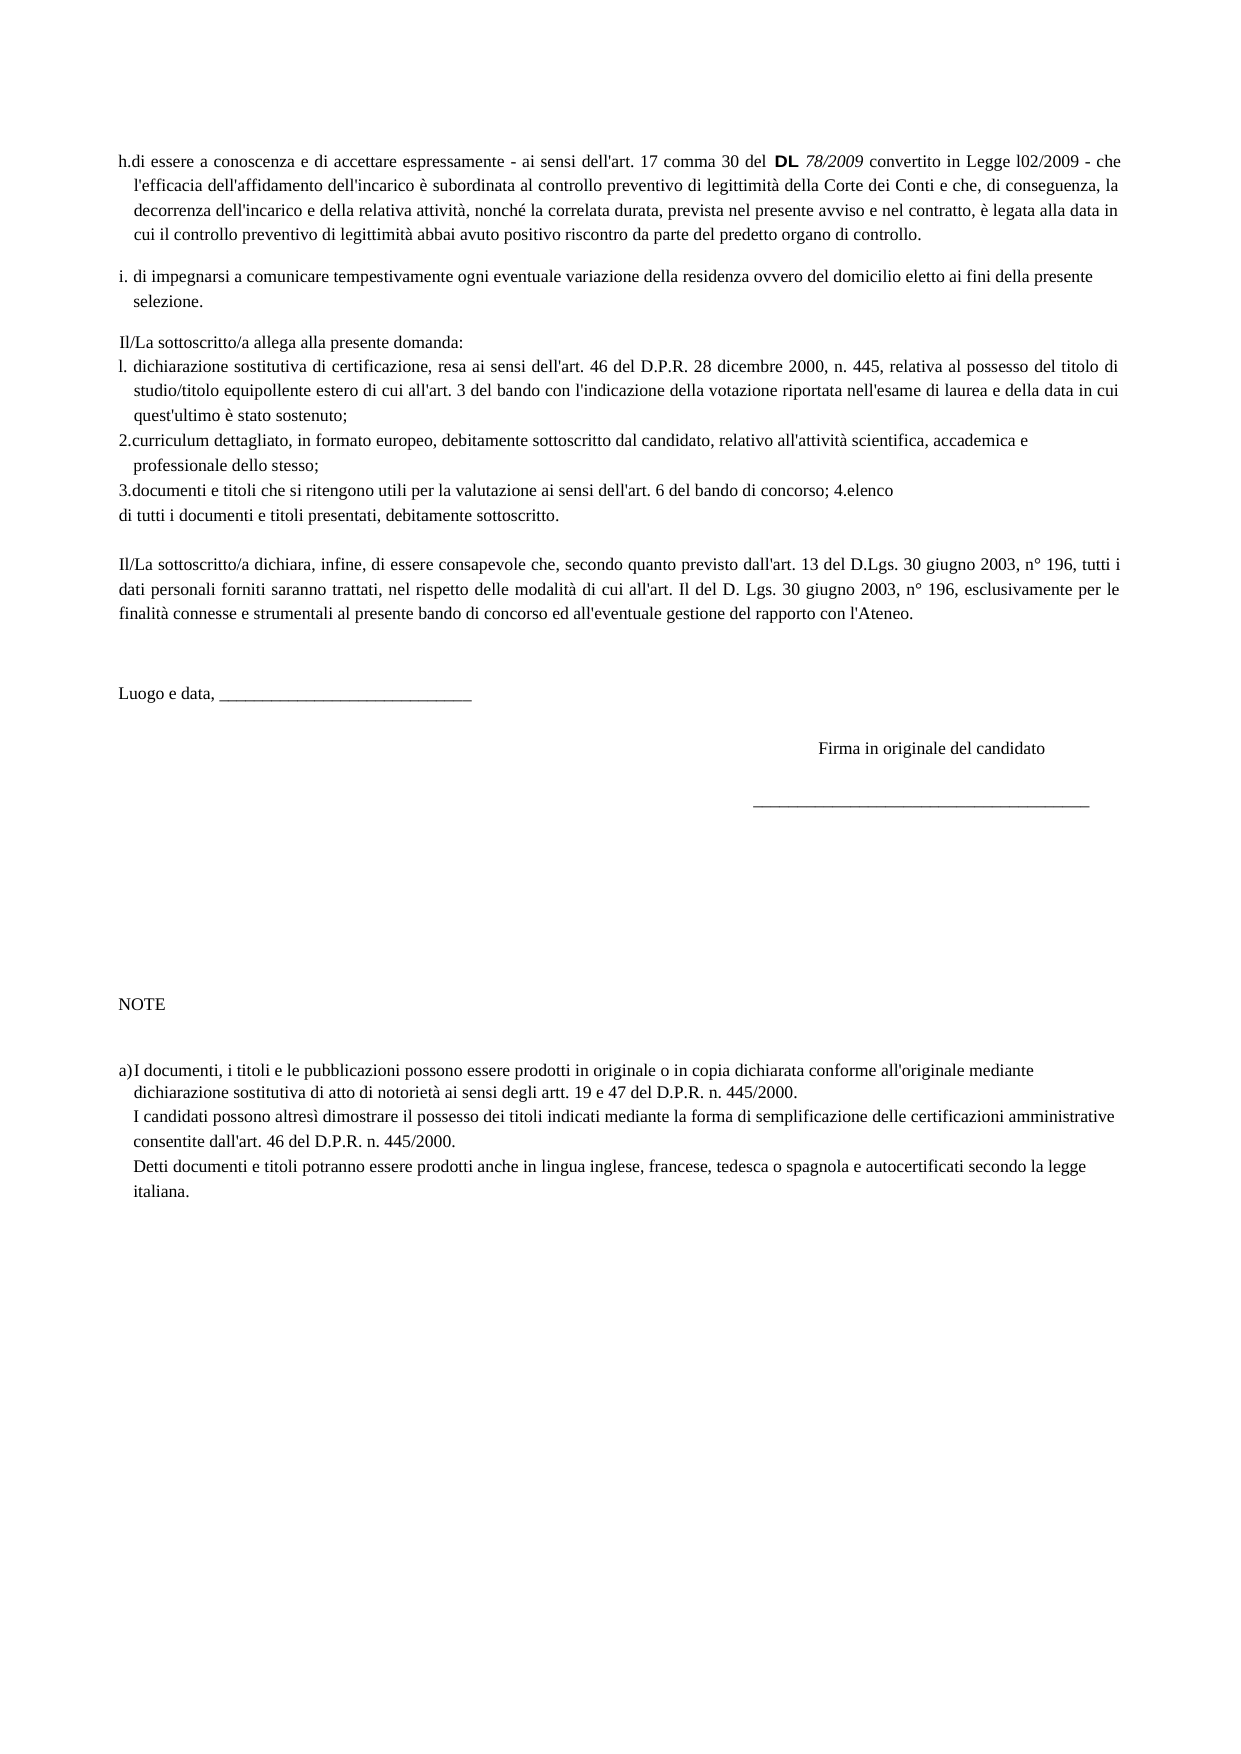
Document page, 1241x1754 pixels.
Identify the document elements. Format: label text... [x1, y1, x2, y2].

text NOTE [118, 815, 1122, 1060]
text Detti documenti e titoli potranno essere prodotti anche in lingua inglese, francese, tedesca o spagnola e autocertificati secondo la legge italiana. [133, 1153, 1122, 1203]
text 3.documenti e titoli che si ritengono utili per la valutazione ai sensi dell'art. 6 del bando di concorso; 4.elenco di tutti i documenti e titoli presentati, debitamente sottoscritto. [118, 476, 906, 526]
text Il/La sottoscritto/a allega alla presente domanda: [119, 333, 1122, 352]
text professionale dello stesso; [133, 451, 1122, 476]
text 2.curriculum dettagliato, in formato europeo, debitamente sottoscritto dal candidato, relativo all'attività scientifica, accademica e [118, 426, 1122, 451]
text ______________________________________ [753, 765, 1122, 815]
text l. dichiarazione sostitutiva di certificazione, resa ai sensi dell'art. 46 del D.P.R. 28 dicembre 2000, n. 445, relativa al possesso del titolo di studio/titolo equipollente estero di cui all'art. 3 del bando con l'indicazione della votazione riportata nell'esame di laurea e della data in cui quest'ultimo è stato sostenuto; [118, 352, 1122, 426]
list I documenti, i titoli e le pubblicazioni possono essere prodotti in originale o in copia dichiarata conforme all'originale mediante dichiarazione sostitutiva di atto di notorietà ai sensi degli artt. 19 e 47 del D.P.R. n. 445/2000. [118, 1060, 1122, 1103]
text I candidati possono altresì dimostrare il possesso dei titoli indicati mediante la forma di semplificazione delle certificazioni amministrative consentite dall'art. 46 del D.P.R. n. 445/2000. [133, 1103, 1122, 1153]
text Firma in originale del candidato [818, 714, 1122, 765]
text Luogo e data, _ [118, 641, 1122, 714]
list di impegnarsi a comunicare tempestivamente ogni eventuale variazione della residenza ovvero del domicilio eletto ai fini della presente selezione. [119, 262, 1122, 312]
text h.di essere a conoscenza e di accettare espressamente - ai sensi dell'art. 17 comma 30 del DL 78/2009 convertito in Legge l02/2009 - che l'efficacia dell'affidamento dell'incarico è subordinata al controllo preventivo di legittimità della Corte dei Conti e che, di conseguenza, la decorrenza dell'incarico e della relativa attività, nonché la correlata durata, prevista nel presente avviso e nel contratto, è legata alla data in cui il controllo preventivo di legittimità abbai avuto positivo riscontro da parte del predetto organo di controllo. [118, 148, 1122, 246]
text Il/La sottoscritto/a dichiara, infine, di essere consapevole che, secondo quanto previsto dall'art. 13 del D.Lgs. 30 giugno 2003, n° 196, tutti i dati personali forniti saranno trattati, nel rispetto delle modalità di cui all'art. Il del D. Lgs. 30 giugno 2003, n° 196, esclusivamente per le finalità connesse e strumentali al presente bando di concorso ed all'eventuale gestione del rapporto con l'Ateneo. [118, 551, 1122, 624]
